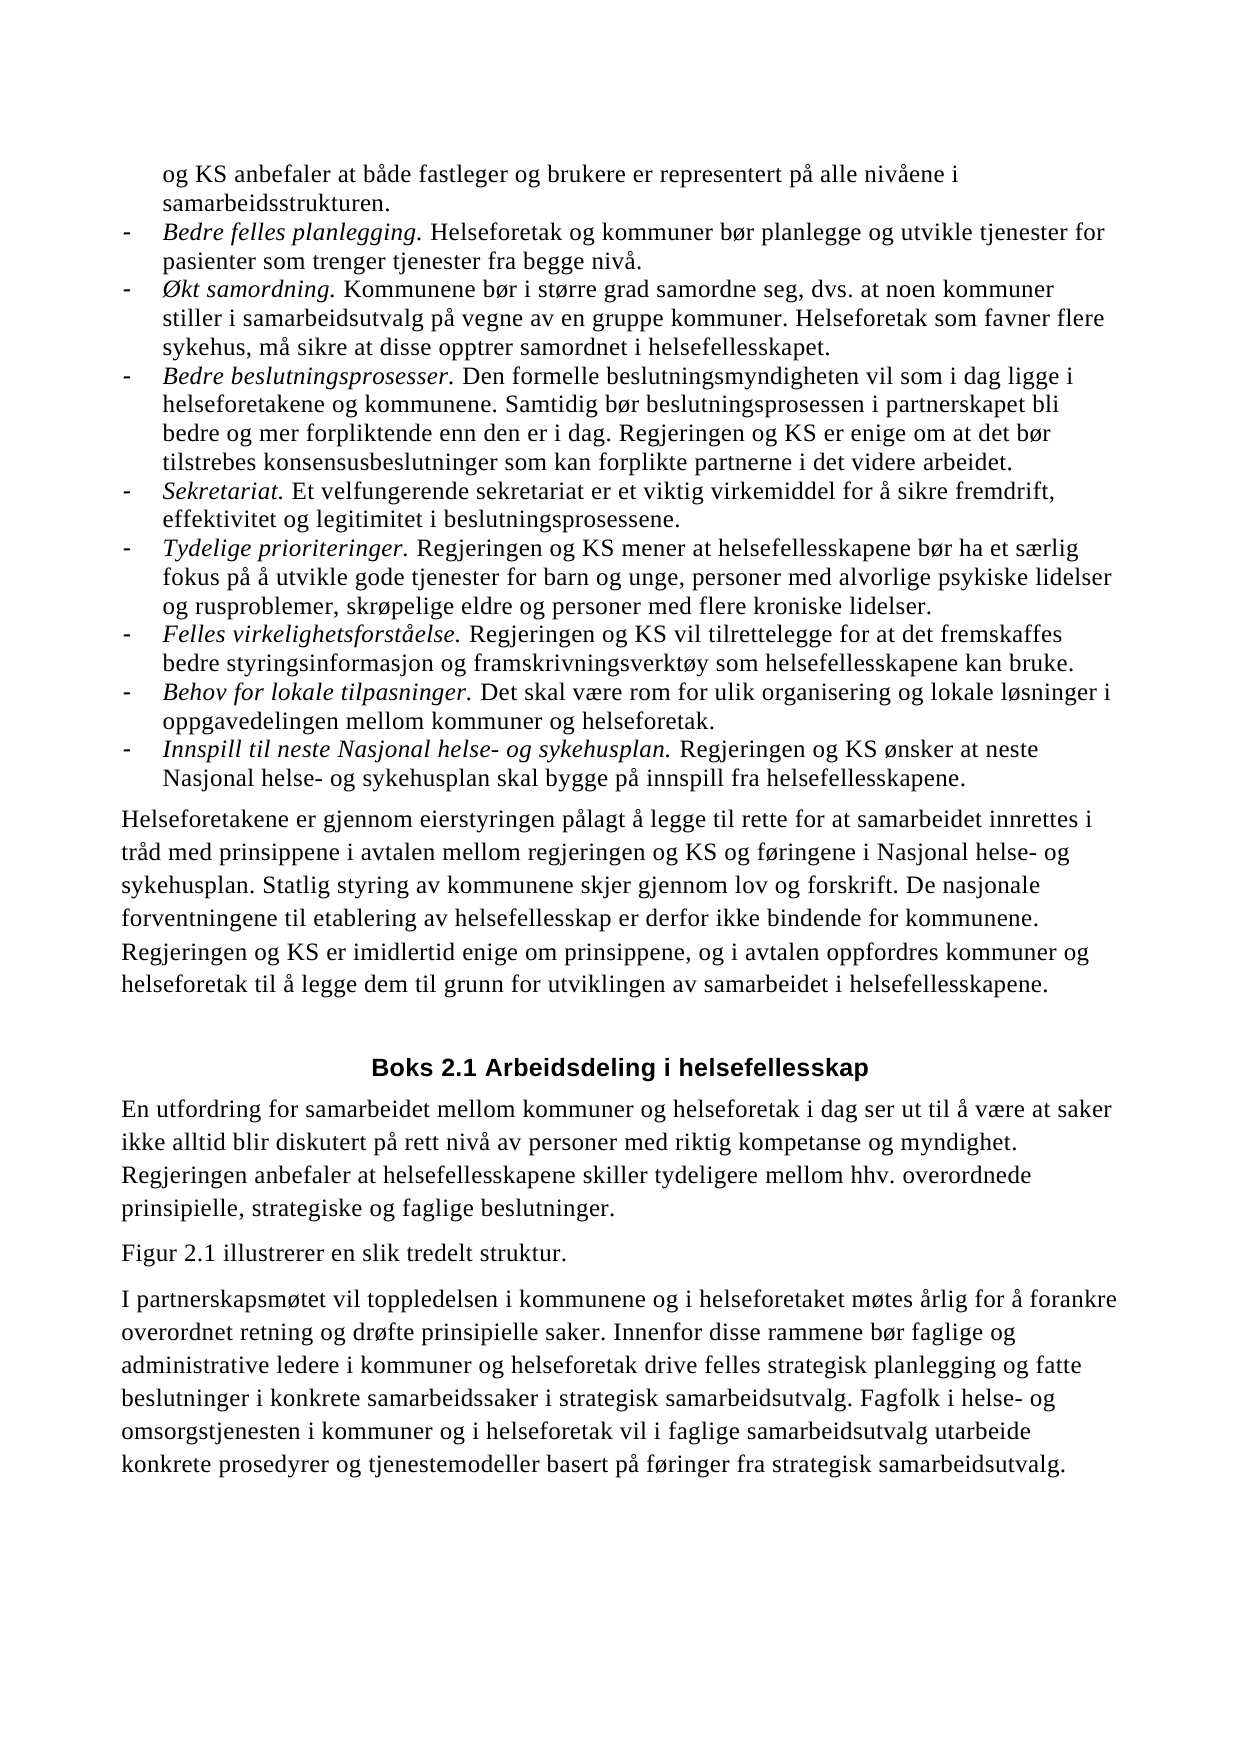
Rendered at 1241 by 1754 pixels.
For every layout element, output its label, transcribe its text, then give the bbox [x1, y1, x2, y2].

list Økt samordning. Kommunene bør i større grad samordne seg, dvs. at noen kommuner stiller i samarbeidsutvalg på vegne av en gruppe kommuner. Helseforetak som favner flere sykehus, må sikre at disse opptrer samordnet i helsefellesskapet. [121, 274, 1119, 361]
list Bedre beslutningsprosesser. Den formelle beslutningsmyndigheten vil som i dag ligge i helseforetakene og kommunene. Samtidig bør beslutningsprosessen i partnerskapet bli bedre og mer forpliktende enn den er i dag. Regjeringen og KS er enige om at det bør tilstrebes konsensusbeslutninger som kan forplikte partnerne i det videre arbeidet. [121, 361, 1119, 476]
list Bedre felles planlegging. Helseforetak og kommuner bør planlegge og utvikle tjenester for pasienter som trenger tjenester fra begge nivå. [121, 217, 1119, 274]
text En utfordring for samarbeidet mellom kommuner og helseforetak i dag ser ut til å være at saker ikke alltid blir diskutert på rett nivå av personer med riktig kompetanse og myndighet. Regjeringen anbefaler at helsefellesskapene skiller tydeligere mellom hhv. overordnede prinsipielle, strategiske og faglige beslutninger. [121, 1094, 1119, 1222]
text Helseforetakene er gjennom eierstyringen pålagt å legge til rette for at samarbeidet innrettes i tråd med prinsippene i avtalen mellom regjeringen og KS og føringene i Nasjonal helse- og sykehusplan. Statlig styring av kommunene skjer gjennom lov og forskrift. De nasjonale forventningene til etablering av helsefellesskap er derfor ikke bindende for kommunene. Regjeringen og KS er imidlertid enige om prinsippene, og i avtalen oppfordres kommuner og helseforetak til å legge dem til grunn for utviklingen av samarbeidet i helsefellesskapene. [121, 804, 1119, 998]
list Felles virkelighetsforståelse. Regjeringen og KS vil tilrettelegge for at det fremskaffes bedre styringsinformasjon og framskrivningsverktøy som helsefellesskapene kan bruke. [121, 619, 1119, 677]
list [121, 159, 1119, 217]
list Tydelige prioriteringer. Regjeringen og KS mener at helsefellesskapene bør ha et særlig fokus på å utvikle gode tjenester for barn og unge, personer med alvorlige psykiske lidelser og rusproblemer, skrøpelige eldre og personer med flere kroniske lidelser. [121, 533, 1119, 619]
list Innspill til neste Nasjonal helse- og sykehusplan. Regjeringen og KS ønsker at neste Nasjonal helse- og sykehusplan skal bygge på innspill fra helsefellesskapene. [121, 734, 1119, 792]
list Sekretariat. Et velfungerende sekretariat er et viktig virkemiddel for å sikre fremdrift, effektivitet og legitimitet i beslutningsprosessene. [121, 476, 1119, 533]
text I partnerskapsmøtet vil toppledelsen i kommunene og i helseforetaket møtes årlig for å forankre overordnet retning og drøfte prinsipielle saker. Innenfor disse rammene bør faglige og administrative ledere i kommuner og helseforetak drive felles strategisk planlegging og fatte beslutninger i konkrete samarbeidssaker i strategisk samarbeidsutvalg. Fagfolk i helse- og omsorgstjenesten i kommuner og i helseforetak vil i faglige samarbeidsutvalg utarbeide konkrete prosedyrer og tjenestemodeller basert på føringer fra strategisk samarbeidsutvalg. [121, 1284, 1119, 1478]
list Behov for lokale tilpasninger. Det skal være rom for ulik organisering og lokale løsninger i oppgavedelingen mellom kommuner og helseforetak. [121, 677, 1119, 734]
text Figur 2.1 illustrerer en slik tredelt struktur. [121, 1238, 1119, 1267]
text Arbeidsdeling i helsefellesskap [121, 1053, 1119, 1081]
